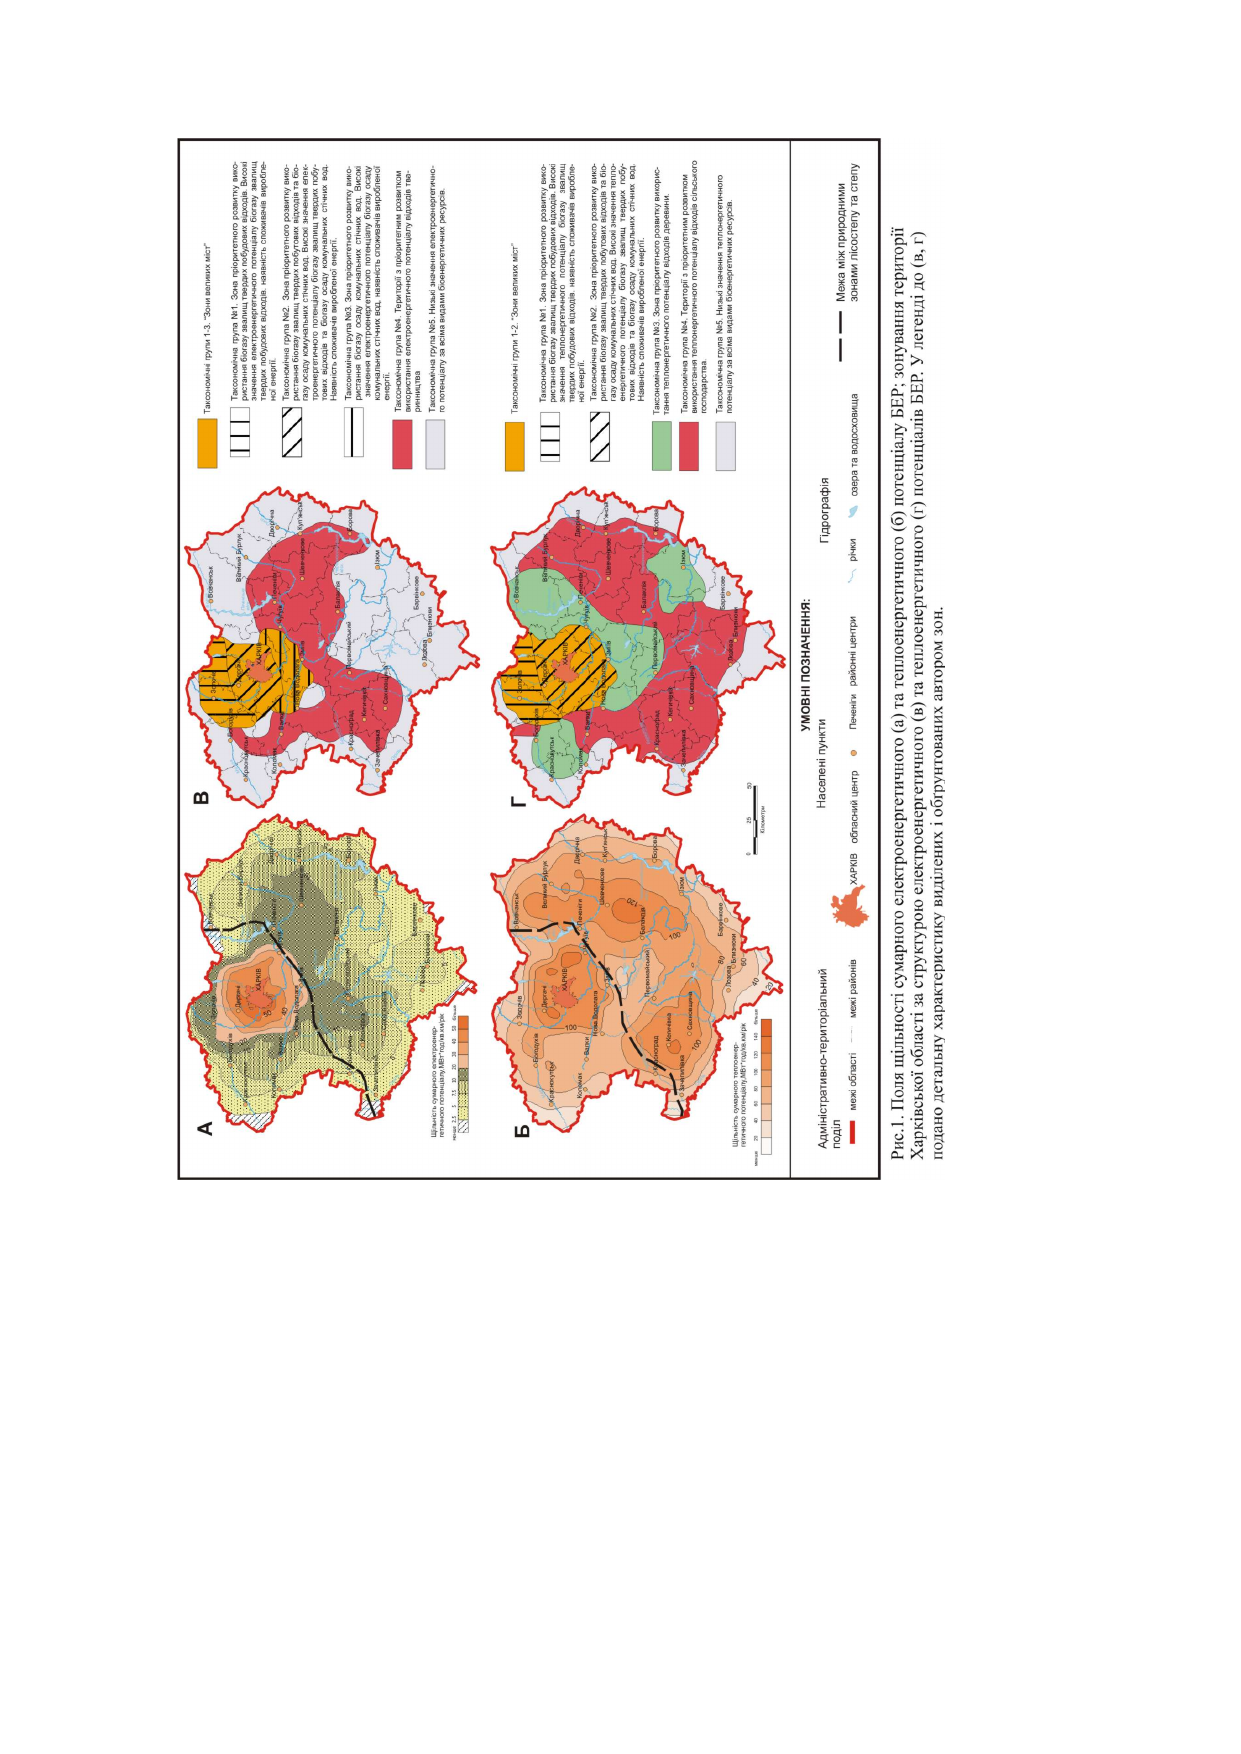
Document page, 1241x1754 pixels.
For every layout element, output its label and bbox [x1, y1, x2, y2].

picture [177, 138, 945, 1180]
